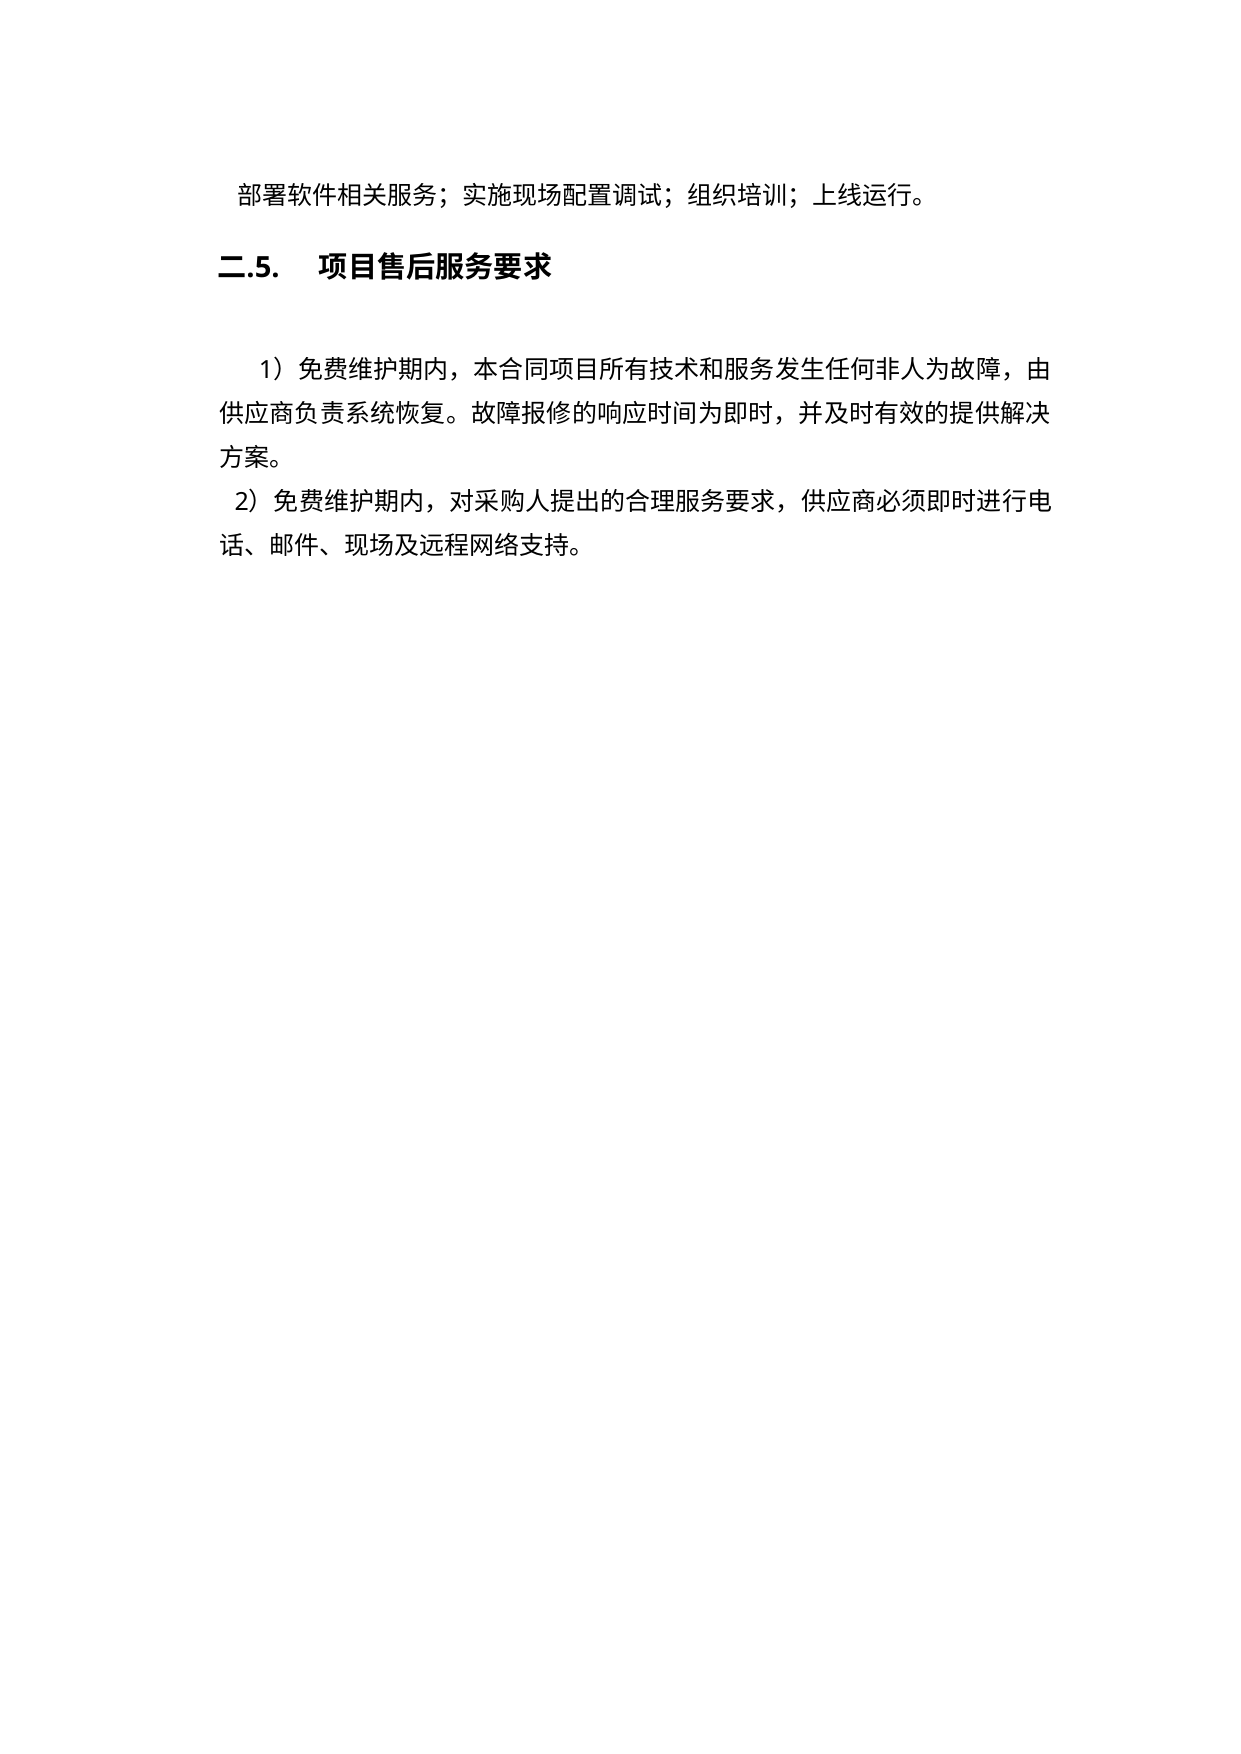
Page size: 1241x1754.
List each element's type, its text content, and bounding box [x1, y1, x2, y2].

subtitle 项目售后服务要求 [217, 243, 1053, 287]
list 1）免费维护期内，本合同项目所有技术和服务发生任何非人为故障，由供应商负责系统恢复。故障报修的响应时间为即时，并及时有效的提供解决方案。 2）免费维护期内，对采购人提出的合理服务要求，供应商必须即时进行电话、邮件、现场及远程网络支持。 [219, 345, 1053, 566]
text 部署软件相关服务；实施现场配置调试；组织培训；上线运行。 [187, 172, 1053, 216]
